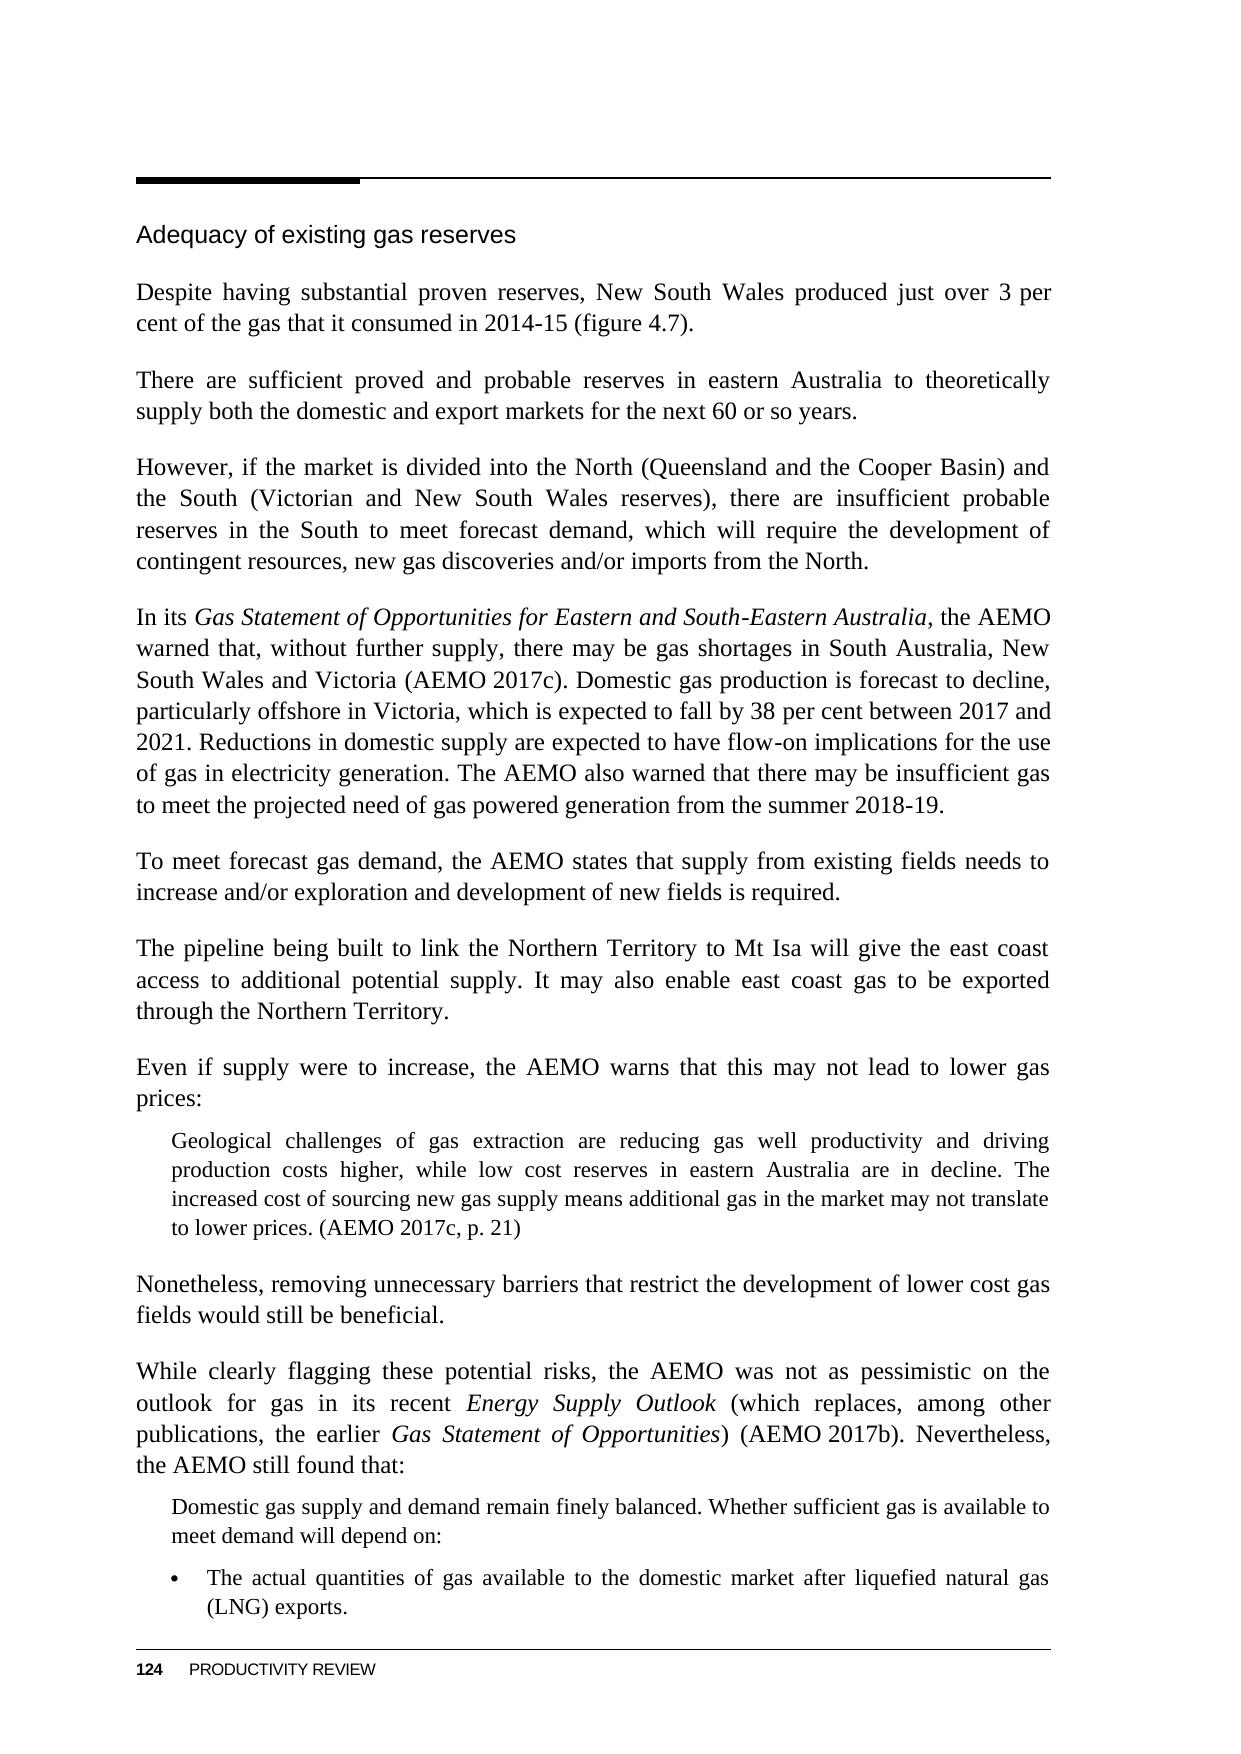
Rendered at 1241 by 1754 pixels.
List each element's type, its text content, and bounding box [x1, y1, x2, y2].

text Even if supply were to increase, the AEMO warns that this may not lead to lower gas prices: [136, 1050, 1051, 1112]
text The actual quantities of gas available to the domestic market after liquefied natural gas (LNG) exports. [171, 1562, 1051, 1621]
text Nonetheless, removing unnecessary barriers that restrict the development of lower cost gas fields would still be beneficial. [136, 1266, 1051, 1329]
text Despite having substantial proven reserves, New South Wales produced just over 3 per cent of the gas that it consumed in 2014-15 (figure 4.7). [136, 275, 1051, 337]
text The pipeline being built to link the Northern Territory to Mt Isa will give the east coast access to additional potential supply. It may also enable east coast gas to be exported through the Northern Territory. [136, 931, 1051, 1025]
text While clearly flagging these potential risks, the AEMO was not as pessimistic on the outlook for gas in its recent Energy Supply Outlook (which replaces, among other publications, the earlier Gas Statement of Opportunities) (AEMO 2017b). Nevertheless, the AEMO still found that: [136, 1354, 1051, 1479]
text In its Gas Statement of Opportunities for Eastern and South-Eastern Australia, the AEMO warned that, without further supply, there may be gas shortages in South Australia, New South Wales and Victoria (AEMO 2017c). Domestic gas production is forecast to decline, particularly offshore in Victoria, which is expected to fall by 38 per cent between 2017 and 2021. Reductions in domestic supply are expected to have flow-on implications for the use of gas in electricity generation. The AEMO also warned that there may be insufficient gas to meet the projected need of gas powered generation from the summer 2018-19. [136, 600, 1051, 818]
subtitle Adequacy of existing gas reserves [136, 216, 1051, 250]
text However, if the market is divided into the North (Queensland and the Cooper Basin) and the South (Victorian and New South Wales reserves), there are insufficient probable reserves in the South to meet forecast demand, which will require the development of contingent resources, new gas discoveries and/or imports from the North. [136, 450, 1051, 575]
text Domestic gas supply and demand remain finely balanced. Whether sufficient gas is available to meet demand will depend on: [171, 1491, 1051, 1550]
text To meet forecast gas demand, the AEMO states that supply from existing fields needs to increase and/or exploration and development of new fields is required. [136, 843, 1051, 906]
text Geological challenges of gas extraction are reducing gas well productivity and driving production costs higher, while low cost reserves in eastern Australia are in decline. The increased cost of sourcing new gas supply means additional gas in the market may not translate to lower prices. (AEMO 2017c, p. 21) [171, 1125, 1051, 1241]
text There are sufficient proved and probable reserves in eastern Australia to theoretically supply both the domestic and export markets for the next 60 or so years. [136, 362, 1051, 425]
